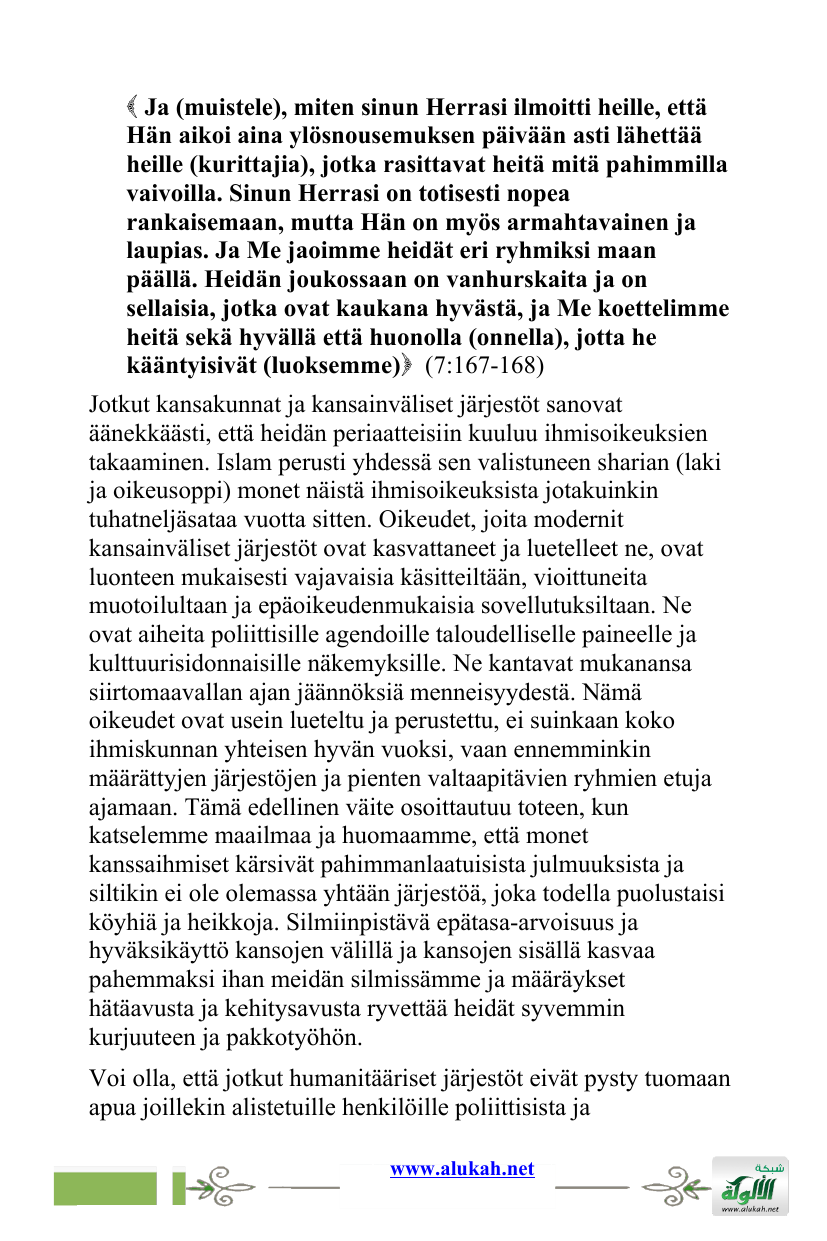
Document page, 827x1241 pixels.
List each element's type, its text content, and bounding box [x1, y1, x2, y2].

text Ja (muistele), miten sinun Herrasi ilmoitti heille, että Hän aikoi aina ylösnousemuksen päivään asti lähettää heille (kurittajia), jotka rasittavat heitä mitä pahimmilla vaivoilla. Sinun Herrasi on totisesti nopea rankaisemaan, mutta Hän on myös armahtavainen ja laupias. Ja Me jaoimme heidät eri ryhmiksi maan päällä. Heidän joukossaan on vanhurskaita ja on sellaisia, jotka ovat kaukana hyvästä, ja Me koettelimme heitä sekä hyvällä että huonolla (onnella), jotta he kääntyisivät (luoksemme) (7:167-168) [126, 92, 732, 379]
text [89, 1063, 732, 1121]
picture [374, 1156, 551, 1189]
picture [52, 1154, 790, 1221]
text Jotkut kansakunnat ja kansainväliset järjestöt sanovat äänekkäästi, että heidän periaatteisiin kuuluu ihmisoikeuksien takaaminen. Islam perusti yhdessä sen valistuneen sharian (laki ja oikeusoppi) monet näistä ihmisoikeuksista jotakuinkin tuhatneljäsataa vuotta sitten. Oikeudet, joita modernit kansainväliset järjestöt ovat kasvattaneet ja luetelleet ne, ovat luonteen mukaisesti vajavaisia käsitteiltään, vioittuneita muotoilultaan ja epäoikeudenmukaisia sovellutuksiltaan. Ne ovat aiheita poliittisille agendoille taloudelliselle paineelle ja kulttuurisidonnaisille näkemyksille. Ne kantavat mukanansa siirtomaavallan ajan jäännöksiä menneisyydestä. Nämä oikeudet ovat usein lueteltu ja perustettu, ei suinkaan koko ihmiskunnan yhteisen hyvän vuoksi, vaan ennemminkin määrättyjen järjestöjen ja pienten valtaapitävien ryhmien etuja ajamaan. Tämä edellinen väite osoittautuu toteen, kun katselemme maailmaa ja huomaamme, että monet kanssaihmiset kärsivät pahimmanlaatuisista julmuuksista ja siltikin ei ole olemassa yhtään järjestöä, joka todella puolustaisi köyhiä ja heikkoja. Silmiinpistävä epätasa-arvoisuus ja hyväksikäyttö kansojen välillä ja kansojen sisällä kasvaa pahemmaksi ihan meidän silmissämme ja määräykset hätäavusta ja kehitysavusta ryvettää heidät syvemmin kurjuuteen ja pakkotyöhön. [89, 389, 732, 1051]
